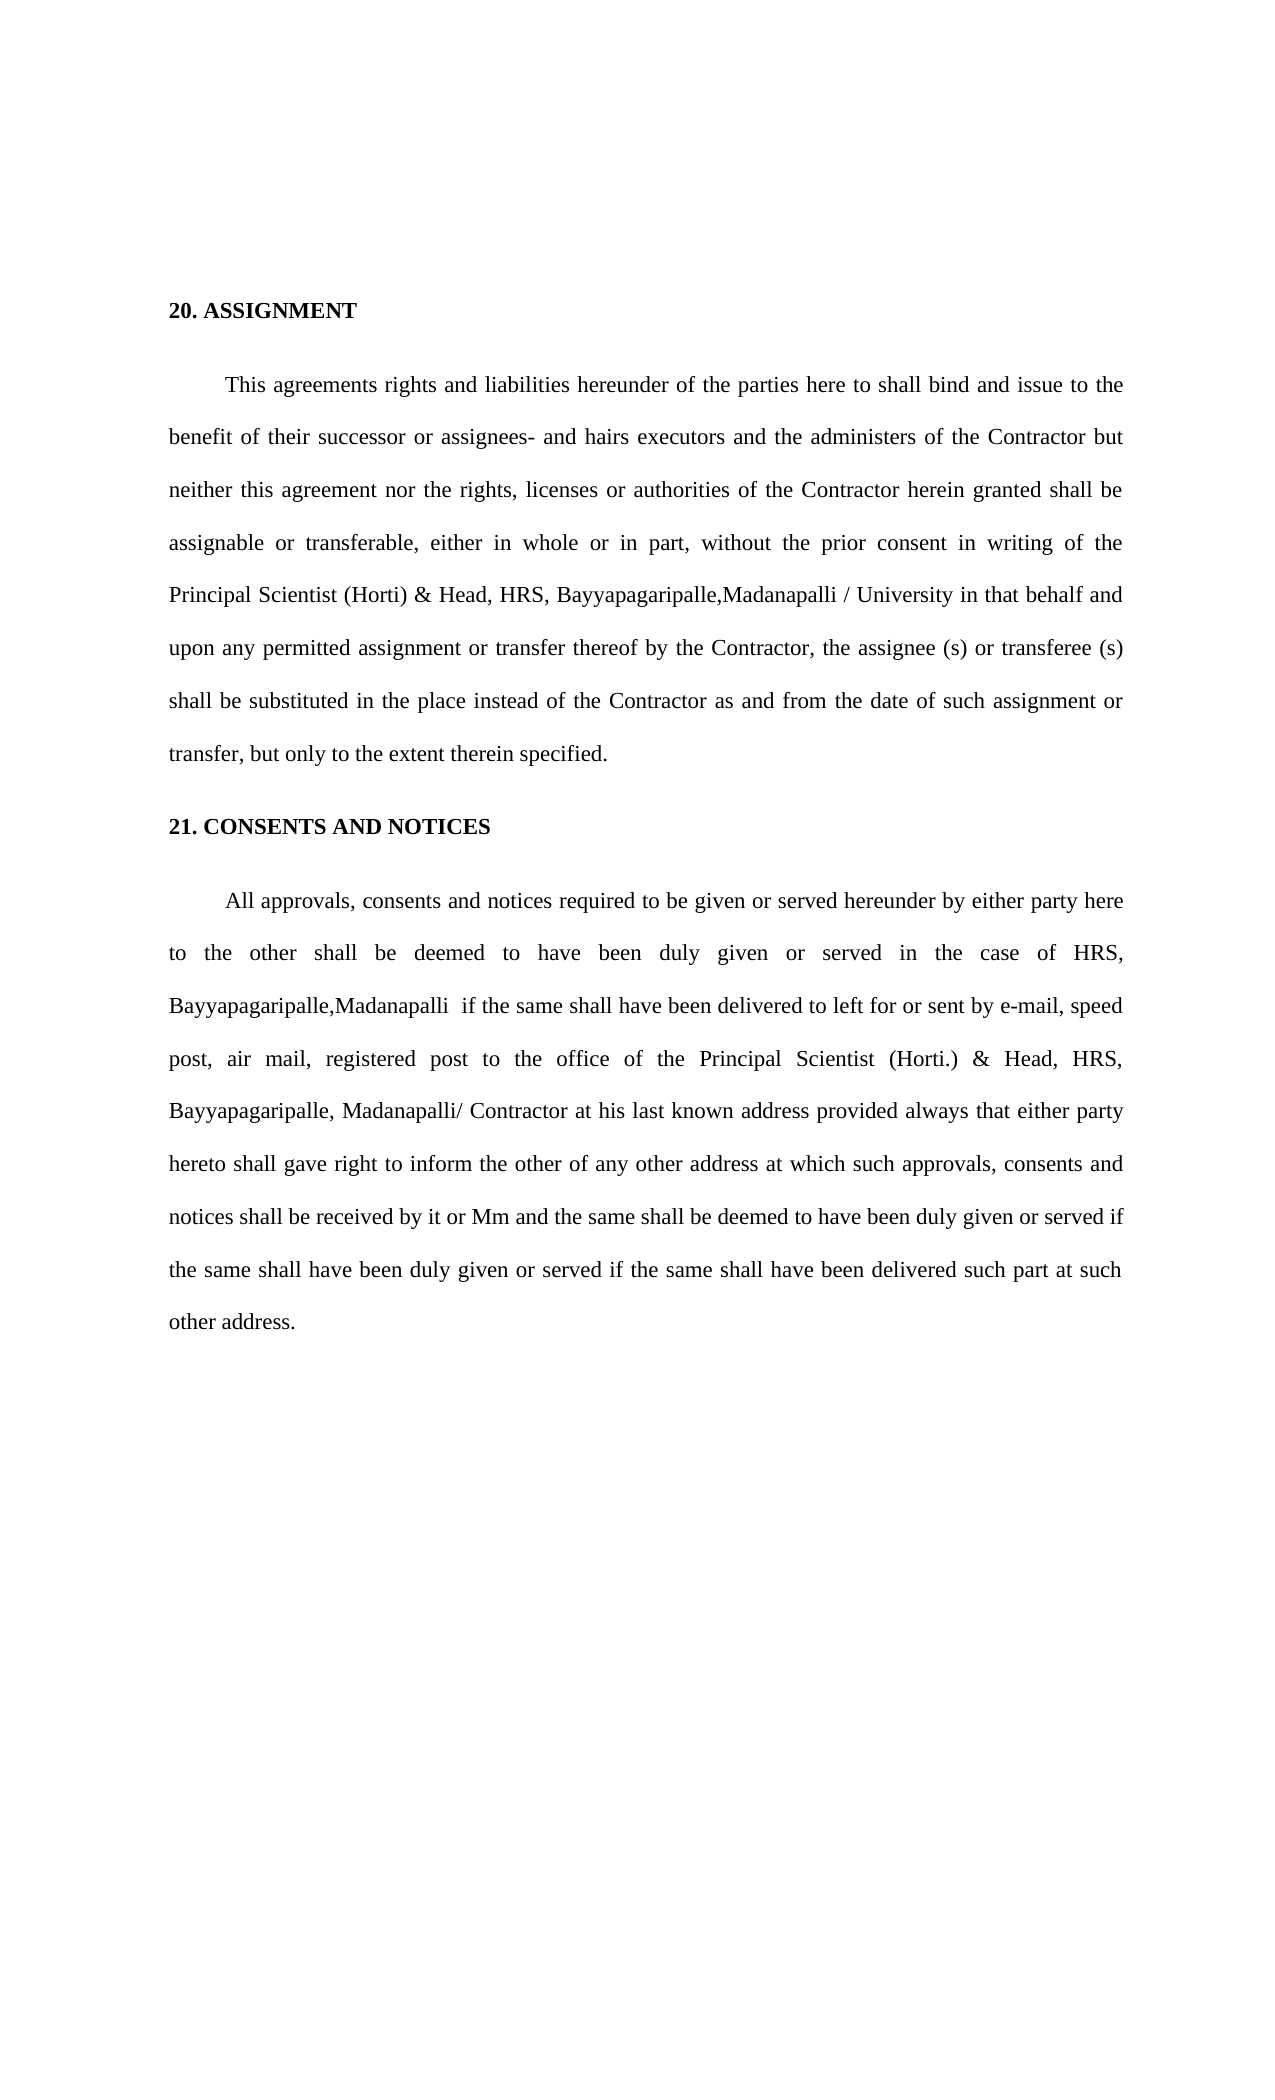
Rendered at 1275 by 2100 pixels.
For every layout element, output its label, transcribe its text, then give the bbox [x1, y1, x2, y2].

text 20. ASSIGNMENT [169, 297, 1125, 323]
text 21. CONSENTS AND NOTICES [169, 813, 1125, 839]
text This agreements rights and liabilities hereunder of the parties here to shall bind and issue to the benefit of their successor or assignees- and hairs executors and the administers of the Contractor but neither this agreement nor the rights, licenses or authorities of the Contractor herein granted shall be assignable or transferable, either in whole or in part, without the prior consent in writing of the Principal Scientist (Horti) & Head, HRS, Bayyapagaripalle,Madanapalli / University in that behalf and upon any permitted assignment or transfer thereof by the Contractor, the assignee (s) or transferee (s) shall be substituted in the place instead of the Contractor as and from the date of such assignment or transfer, but only to the extent therein specified. [169, 371, 1125, 766]
text All approvals, consents and notices required to be given or served hereunder by either party here to the other shall be deemed to have been duly given or served in the case of HRS, Bayyapagaripalle,Madanapalli if the same shall have been delivered to left for or sent by e-mail, speed post, air mail, registered post to the office of the Principal Scientist (Horti.) & Head, HRS, Bayyapagaripalle, Madanapalli/ Contractor at his last known address provided always that either party hereto shall gave right to inform the other of any other address at which such approvals, consents and notices shall be received by it or Mm and the same shall be deemed to have been duly given or served if the same shall have been duly given or served if the same shall have been delivered such part at such other address. [169, 887, 1125, 1335]
